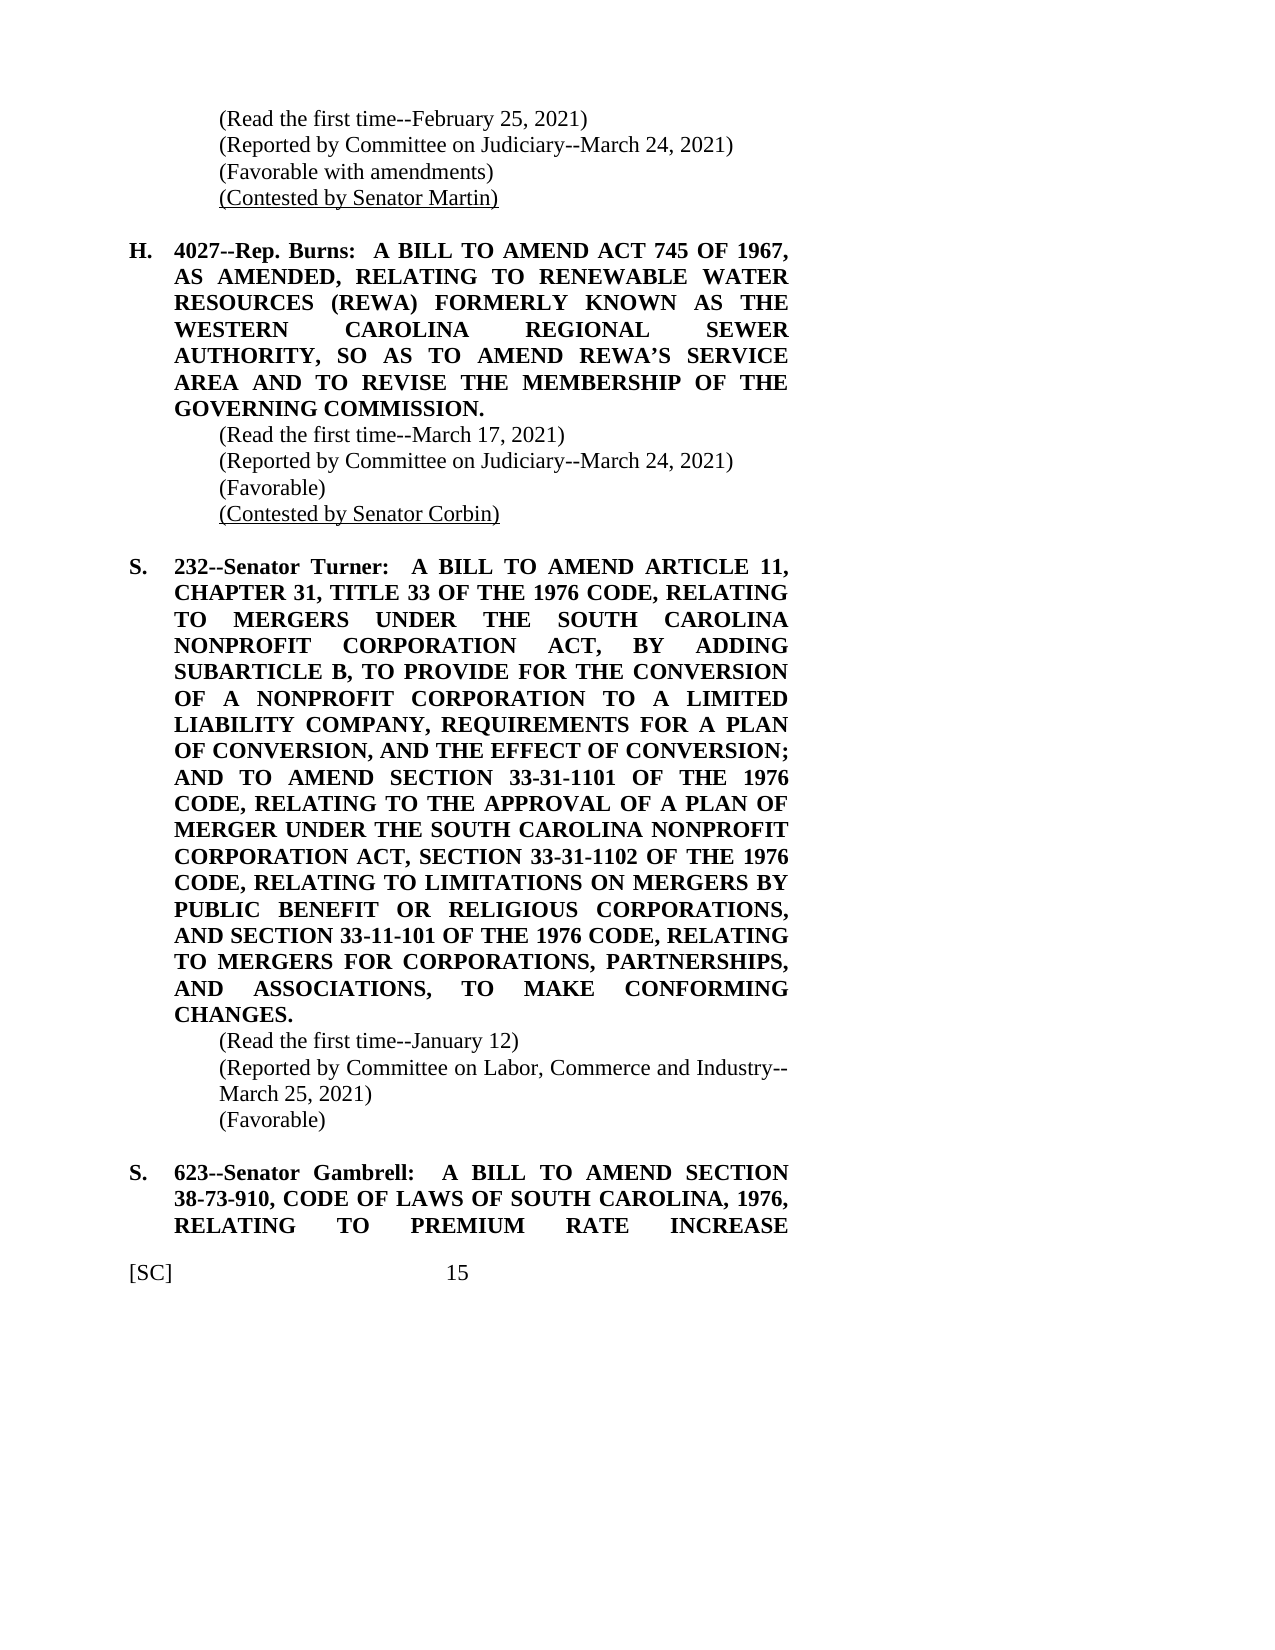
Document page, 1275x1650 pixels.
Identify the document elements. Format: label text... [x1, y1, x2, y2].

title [129, 1159, 789, 1238]
text (Reported by Committee on Labor, Commerce and Industry--March 25, 2021) [219, 1054, 789, 1106]
text (Favorable) [219, 1106, 789, 1133]
text (Read the first time--January 12) [219, 1027, 789, 1054]
text (Favorable) [219, 474, 789, 500]
title H. 4027--Rep. Burns: A BILL TO AMEND ACT 745 OF 1967, AS AMENDED, RELATING TO RENEWABLE WATER RESOURCES (REWA) FORMERLY KNOWN AS THE WESTERN CAROLINA REGIONAL SEWER AUTHORITY, SO AS TO AMEND REWA’S SERVICE AREA AND TO REVISE THE MEMBERSHIP OF THE GOVERNING COMMISSION. [129, 237, 789, 421]
text (Reported by Committee on Judiciary--March 24, 2021) [219, 131, 789, 158]
text (Favorable with amendments) [219, 158, 789, 184]
text (Read the first time--February 25, 2021) [219, 105, 789, 131]
text (Contested by Senator Corbin) [219, 500, 789, 527]
text (Contested by Senator Martin) [219, 184, 789, 210]
title S. 232--Senator Turner: A BILL TO AMEND ARTICLE 11, CHAPTER 31, TITLE 33 OF THE 1976 CODE, RELATING TO MERGERS UNDER THE SOUTH CAROLINA NONPROFIT CORPORATION ACT, BY ADDING SUBARTICLE B, TO PROVIDE FOR THE CONVERSION OF A NONPROFIT CORPORATION TO A LIMITED LIABILITY COMPANY, REQUIREMENTS FOR A PLAN OF CONVERSION, AND THE EFFECT OF CONVERSION; AND TO AMEND SECTION 33-31-1101 OF THE 1976 CODE, RELATING TO THE APPROVAL OF A PLAN OF MERGER UNDER THE SOUTH CAROLINA NONPROFIT CORPORATION ACT, SECTION 33-31-1102 OF THE 1976 CODE, RELATING TO LIMITATIONS ON MERGERS BY PUBLIC BENEFIT OR RELIGIOUS CORPORATIONS, AND SECTION 33-11-101 OF THE 1976 CODE, RELATING TO MERGERS FOR CORPORATIONS, PARTNERSHIPS, AND ASSOCIATIONS, TO MAKE CONFORMING CHANGES. [129, 553, 789, 1027]
text (Read the first time--March 17, 2021) [219, 421, 789, 448]
text (Reported by Committee on Judiciary--March 24, 2021) [219, 448, 789, 474]
